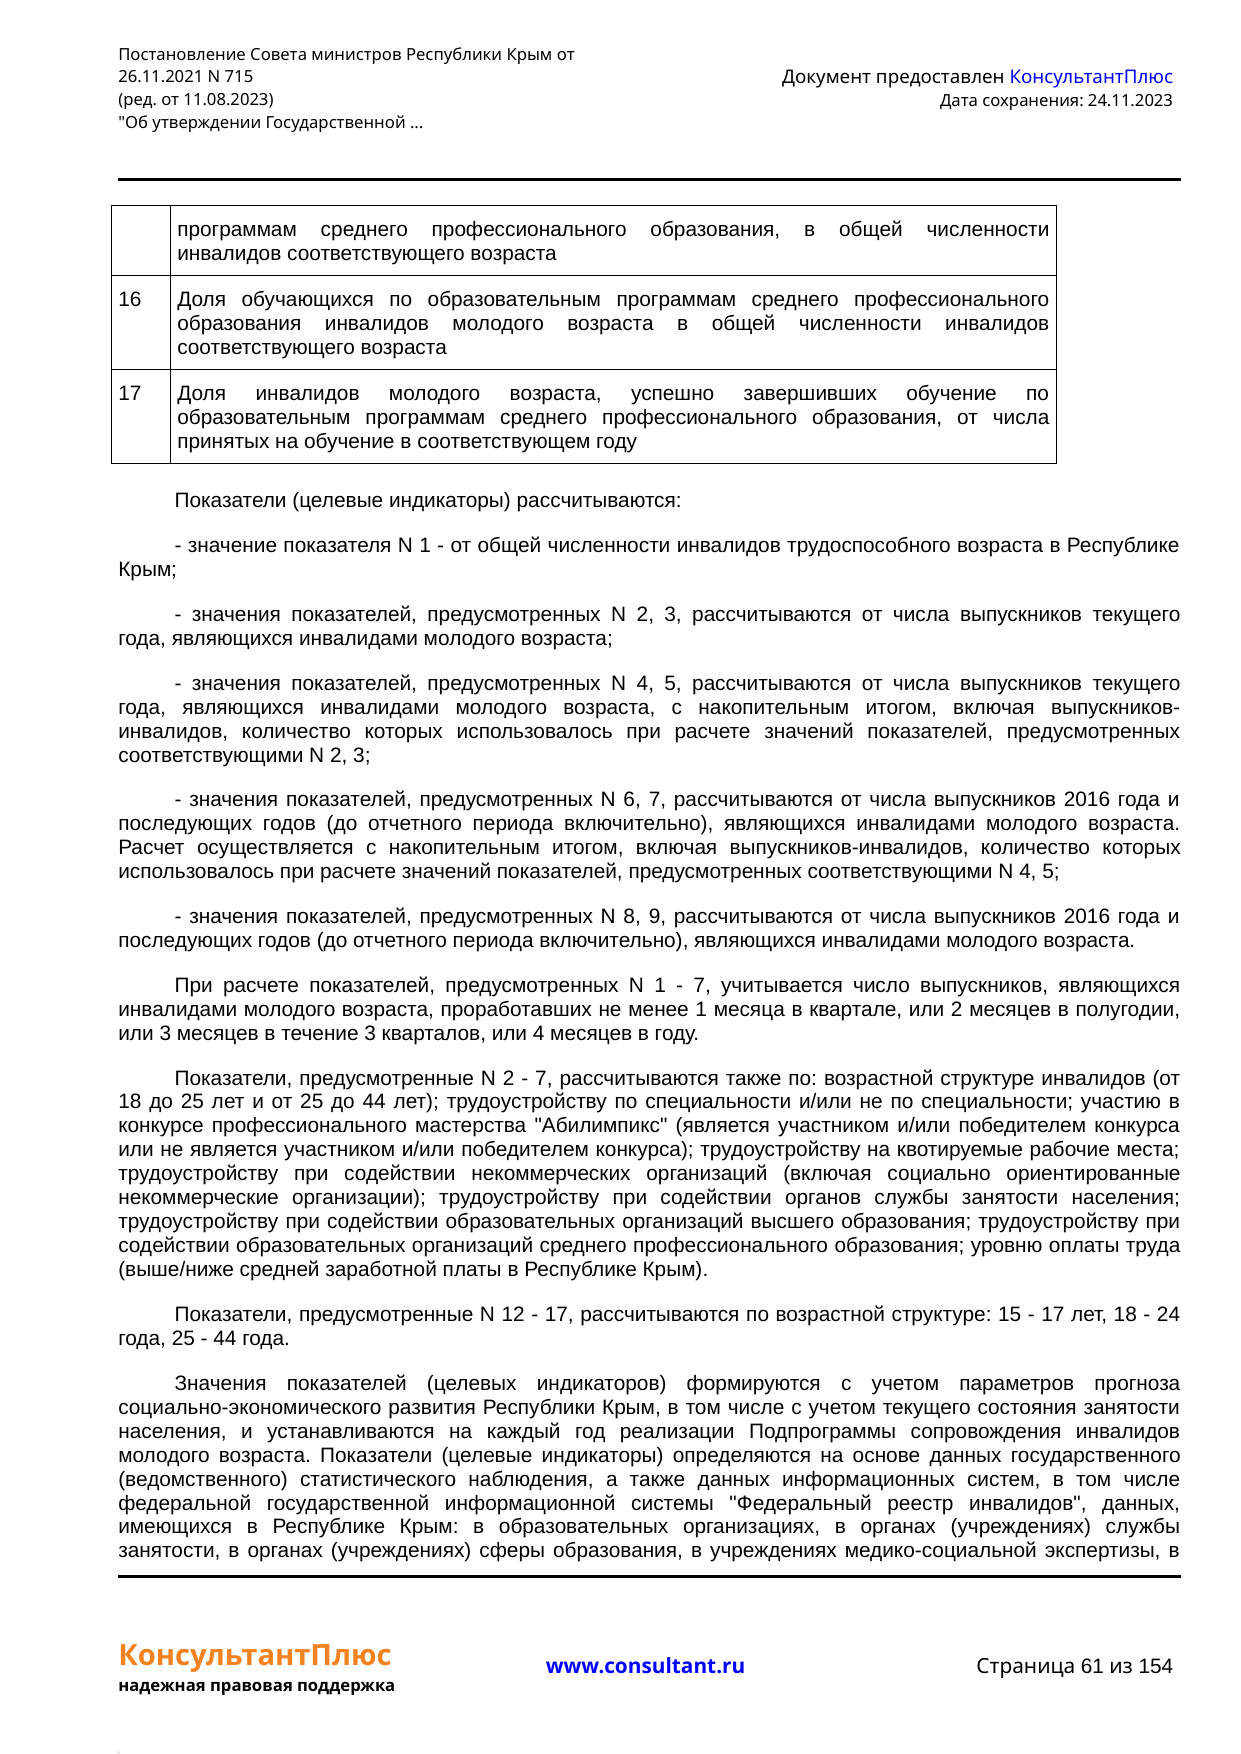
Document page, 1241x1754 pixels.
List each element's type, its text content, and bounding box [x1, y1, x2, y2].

text При расчете показателей, предусмотренных N 1 - 7, учитывается число выпускников, являющихся инвалидами молодого возраста, проработавших не менее 1 месяца в квартале, или 2 месяцев в полугодии, или 3 месяцев в течение 3 кварталов, или 4 месяцев в году. [118, 973, 1181, 1044]
table_cell 17 [112, 370, 170, 463]
text - значения показателей, предусмотренных N 2, 3, рассчитываются от числа выпускников текущего года, являющихся инвалидами молодого возраста; [118, 602, 1181, 650]
table_cell Доля обучающихся по образовательным программам среднего профессионального образования инвалидов молодого возраста в общей численности инвалидов соответствующего возраста [171, 276, 1056, 369]
text Показатели, предусмотренные N 2 - 7, рассчитываются также по: возрастной структуре инвалидов (от 18 до 25 лет и от 25 до 44 лет); трудоустройству по специальности и/или не по специальности; участию в конкурсе профессионального мастерства "Абилимпикс" (является участником и/или победителем конкурса или не является участником и/или победителем конкурса); трудоустройству на квотируемые рабочие места; трудоустройству при содействии некоммерческих организаций (включая социально ориентированные некоммерческие организации); трудоустройству при содействии органов службы занятости населения; трудоустройству при содействии образовательных организаций высшего образования; трудоустройству при содействии образовательных организаций среднего профессионального образования; уровню оплаты труда (выше/ниже средней заработной платы в Республике Крым). [118, 1065, 1181, 1281]
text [118, 1371, 1181, 1562]
text - значения показателей, предусмотренных N 4, 5, рассчитываются от числа выпускников текущего года, являющихся инвалидами молодого возраста, с накопительным итогом, включая выпускников-инвалидов, количество которых использовалось при расчете значений показателей, предусмотренных соответствующими N 2, 3; [118, 671, 1181, 766]
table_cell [171, 206, 1056, 275]
table_cell 16 [112, 276, 170, 369]
text Показатели, предусмотренные N 12 - 17, рассчитываются по возрастной структуре: 15 - 17 лет, 18 - 24 года, 25 - 44 года. [118, 1302, 1181, 1350]
text Показатели (целевые индикаторы) рассчитываются: [118, 488, 1181, 512]
table_cell Доля инвалидов молодого возраста, успешно завершивших обучение по образовательным программам среднего профессионального образования, от числа принятых на обучение в соответствующем году [171, 370, 1056, 463]
table_cell 15 [112, 206, 170, 275]
text - значения показателей, предусмотренных N 6, 7, рассчитываются от числа выпускников 2016 года и последующих годов (до отчетного периода включительно), являющихся инвалидами молодого возраста. Расчет осуществляется с накопительным итогом, включая выпускников-инвалидов, количество которых использовалось при расчете значений показателей, предусмотренных соответствующими N 4, 5; [118, 787, 1181, 883]
text - значение показателя N 1 - от общей численности инвалидов трудоспособного возраста в Республике Крым; [118, 533, 1181, 581]
text - значения показателей, предусмотренных N 8, 9, рассчитываются от числа выпускников 2016 года и последующих годов (до отчетного периода включительно), являющихся инвалидами молодого возраста. [118, 904, 1181, 952]
